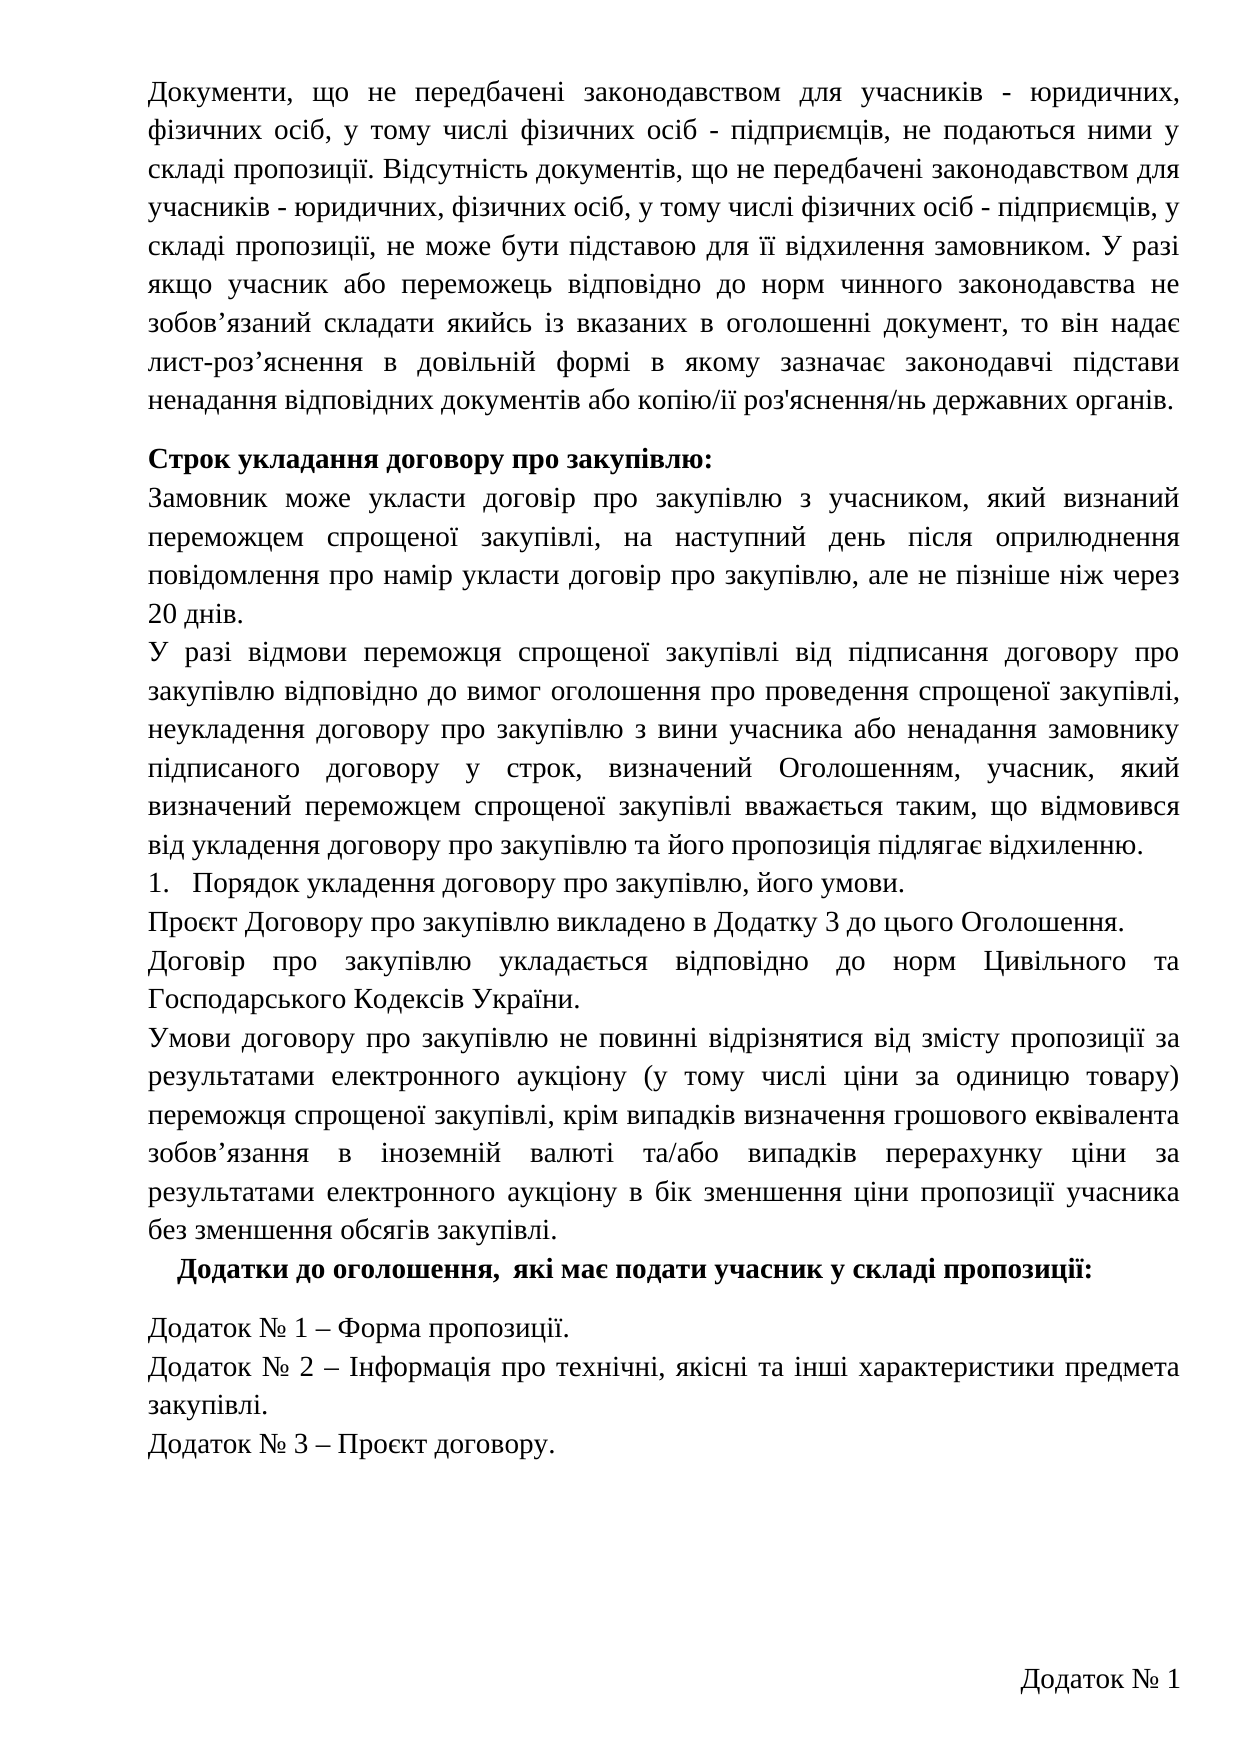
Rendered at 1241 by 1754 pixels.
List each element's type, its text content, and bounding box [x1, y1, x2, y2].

text Додатки до оголошення, які має подати учасник у складі пропозиції: [148, 1251, 1181, 1284]
text У разі відмови переможця спрощеної закупівлі від підписання договору про закупівлю відповідно до вимог оголошення про проведення спрощеної закупівлі, неукладення договору про закупівлю з вини учасника або ненадання замовнику підписаного договору у строк, визначений Оголошенням, учасник, який визначений переможцем спрощеної закупівлі вважається таким, що відмовився від укладення договору про закупівлю та його пропозиція підлягає відхиленню. [148, 634, 1181, 861]
text Додаток № 3 – Проєкт договору. [148, 1426, 1181, 1459]
text Документи, що не передбачені законодавством для учасників - юридичних, фізичних осіб, у тому числі фізичних осіб - підприємців, не подаються ними у складі пропозиції. Відсутність документів, що не передбачені законодавством для учасників - юридичних, фізичних осіб, у тому числі фізичних осіб - підприємців, у складі пропозиції, не може бути підставою для її відхилення замовником. У разі якщо учасник або переможець відповідно до норм чинного законодавства не зобов’язаний складати якийсь із вказаних в оголошенні документ, то він надає лист-роз’яснення в довільній формі в якому зазначає законодавчі підстави ненадання відповідних документів або копію/ії роз'яснення/нь державних органів. [148, 74, 1181, 416]
text Договір про закупівлю укладається відповідно до норм Цивільного та Господарського Кодексів України. [148, 943, 1181, 1015]
text Строк укладання договору про закупівлю: [148, 442, 1181, 475]
text Додаток № 2 – Інформація про технічні, якісні та інші характеристики предмета закупівлі. [148, 1349, 1181, 1421]
text Замовник може укласти договір про закупівлю з учасником, який визнаний переможцем спрощеної закупівлі, на наступний день після оприлюднення повідомлення про намір укласти договір про закупівлю, але не пізніше ніж через 20 днів. [148, 480, 1181, 629]
text Додаток № 1 [148, 1661, 1181, 1694]
text 1. Порядок укладення договору про закупівлю, його умови. [148, 866, 1181, 899]
text Додаток № 1 – Форма пропозиції. [148, 1310, 1181, 1344]
text Умови договору про закупівлю не повинні відрізнятися від змісту пропозиції за результатами електронного аукціону (у тому числі ціни за одиницю товару) переможця спрощеної закупівлі, крім випадків визначення грошового еквівалента зобов’язання в іноземній валюті та/або випадків перерахунку ціни за результатами електронного аукціону в бік зменшення ціни пропозиції учасника без зменшення обсягів закупівлі. [148, 1020, 1181, 1246]
text Проєкт Договору про закупівлю викладено в Додатку 3 до цього Оголошення. [148, 904, 1181, 938]
